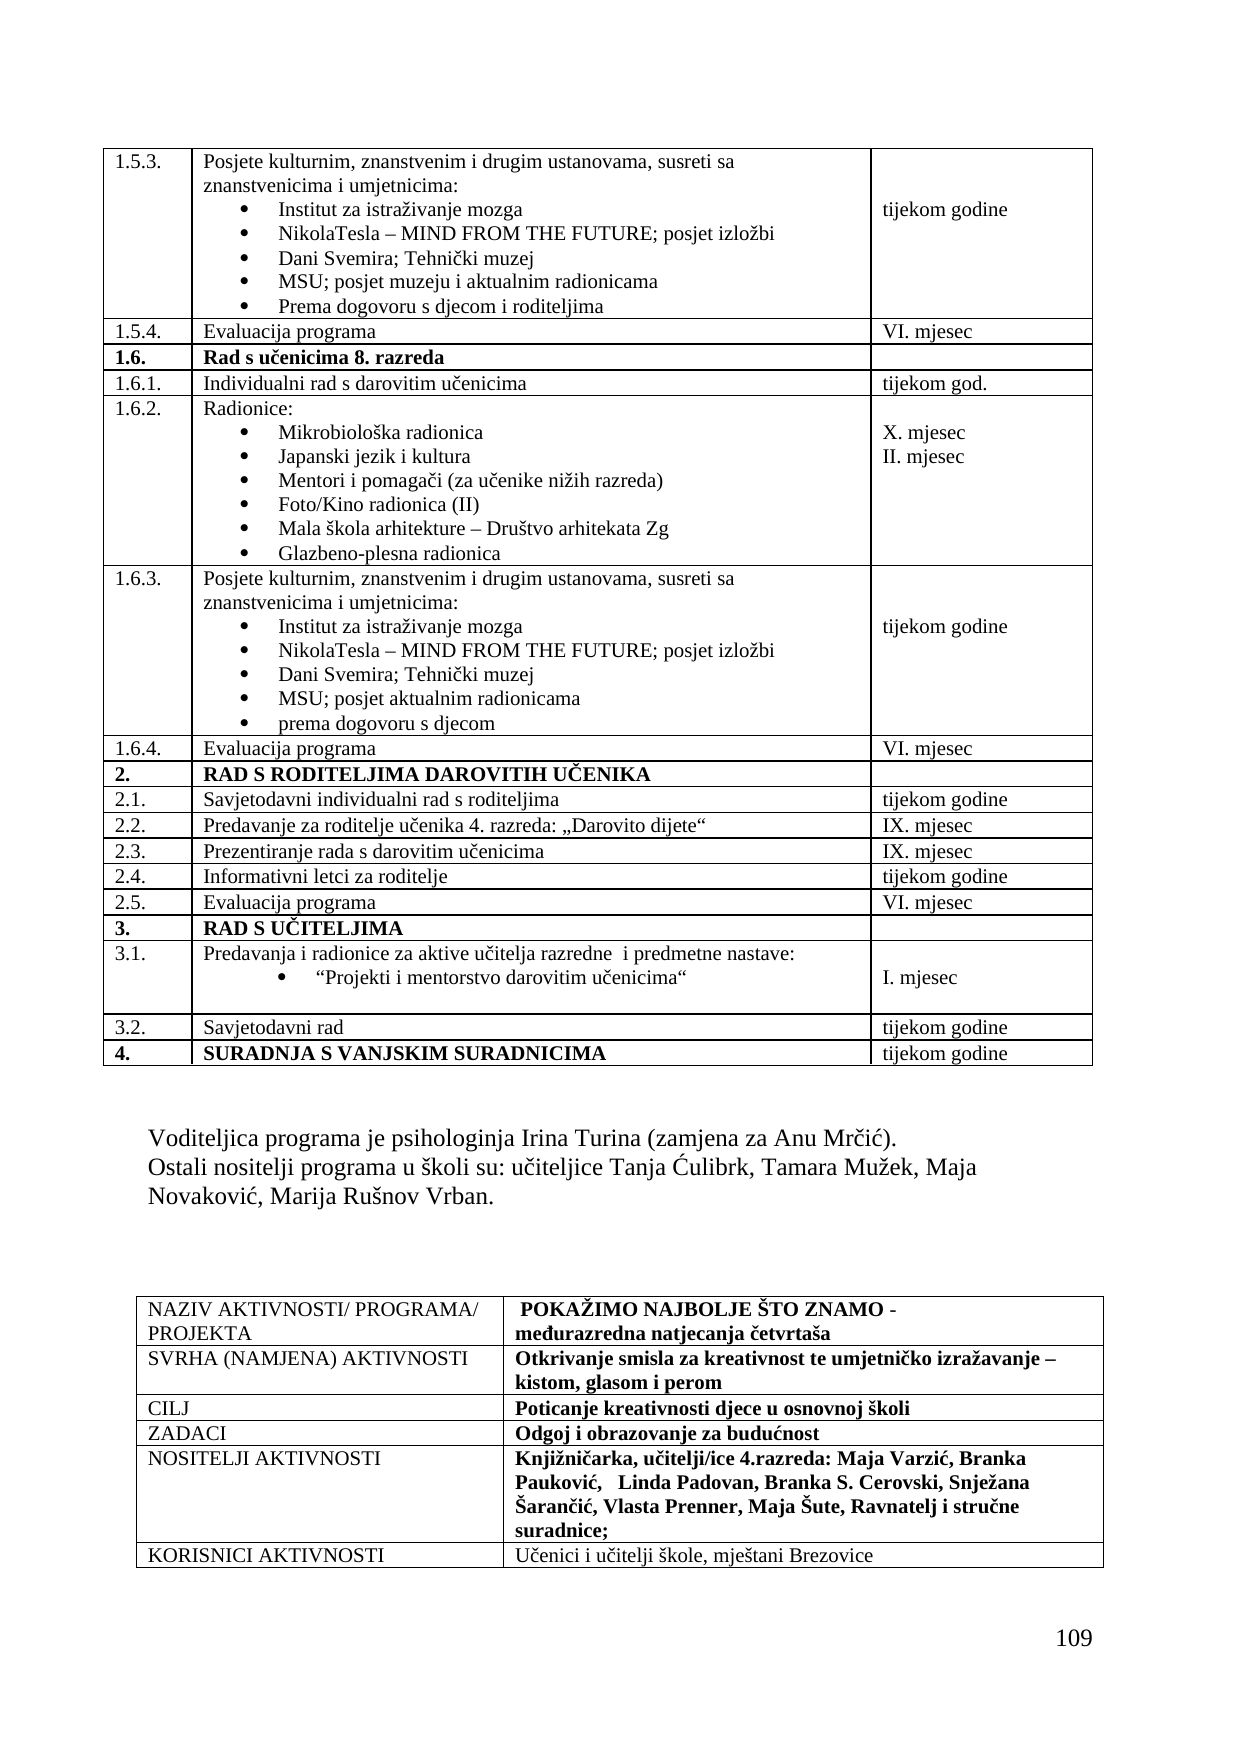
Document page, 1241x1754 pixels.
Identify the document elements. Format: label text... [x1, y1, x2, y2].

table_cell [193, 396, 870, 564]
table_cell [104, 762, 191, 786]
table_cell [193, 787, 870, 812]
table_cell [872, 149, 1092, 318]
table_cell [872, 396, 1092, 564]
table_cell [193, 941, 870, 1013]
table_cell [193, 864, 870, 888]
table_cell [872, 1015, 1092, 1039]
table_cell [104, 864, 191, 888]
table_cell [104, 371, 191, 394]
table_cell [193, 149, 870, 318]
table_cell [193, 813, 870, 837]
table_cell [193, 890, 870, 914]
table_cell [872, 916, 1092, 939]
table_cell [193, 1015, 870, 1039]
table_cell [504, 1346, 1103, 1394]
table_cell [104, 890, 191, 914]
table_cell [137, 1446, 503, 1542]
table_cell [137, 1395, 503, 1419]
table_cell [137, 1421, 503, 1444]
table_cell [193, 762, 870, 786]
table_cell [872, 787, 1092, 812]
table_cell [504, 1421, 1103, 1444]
text Ostali nositelji programa u školi su: učiteljice Tanja Ćulibrk, Tamara Mužek, Maja Novaković, Marija Rušnov Vrban. [148, 1152, 1093, 1210]
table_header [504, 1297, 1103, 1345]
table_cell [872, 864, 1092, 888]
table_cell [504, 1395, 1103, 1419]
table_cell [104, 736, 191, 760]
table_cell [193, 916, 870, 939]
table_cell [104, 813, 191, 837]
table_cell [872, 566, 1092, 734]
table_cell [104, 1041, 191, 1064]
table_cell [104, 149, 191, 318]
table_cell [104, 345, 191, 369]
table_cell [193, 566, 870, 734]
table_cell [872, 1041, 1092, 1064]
text Voditeljica programa je psihologinja Irina Turina (zamjena za Anu Mrčić). [148, 1123, 1093, 1152]
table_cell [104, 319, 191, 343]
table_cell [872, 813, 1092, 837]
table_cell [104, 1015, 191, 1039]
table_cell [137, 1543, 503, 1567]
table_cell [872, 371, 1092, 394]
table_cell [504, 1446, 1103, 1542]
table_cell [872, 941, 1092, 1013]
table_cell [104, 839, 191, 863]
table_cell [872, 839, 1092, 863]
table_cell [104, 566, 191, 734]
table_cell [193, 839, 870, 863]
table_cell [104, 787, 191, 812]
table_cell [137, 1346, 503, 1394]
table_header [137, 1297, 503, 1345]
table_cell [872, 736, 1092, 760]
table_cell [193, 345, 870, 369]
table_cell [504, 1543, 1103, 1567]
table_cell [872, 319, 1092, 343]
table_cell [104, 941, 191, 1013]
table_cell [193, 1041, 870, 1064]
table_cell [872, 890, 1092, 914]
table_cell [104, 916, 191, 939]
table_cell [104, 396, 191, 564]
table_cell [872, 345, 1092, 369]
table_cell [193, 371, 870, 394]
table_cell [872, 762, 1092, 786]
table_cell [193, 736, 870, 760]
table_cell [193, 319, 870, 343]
